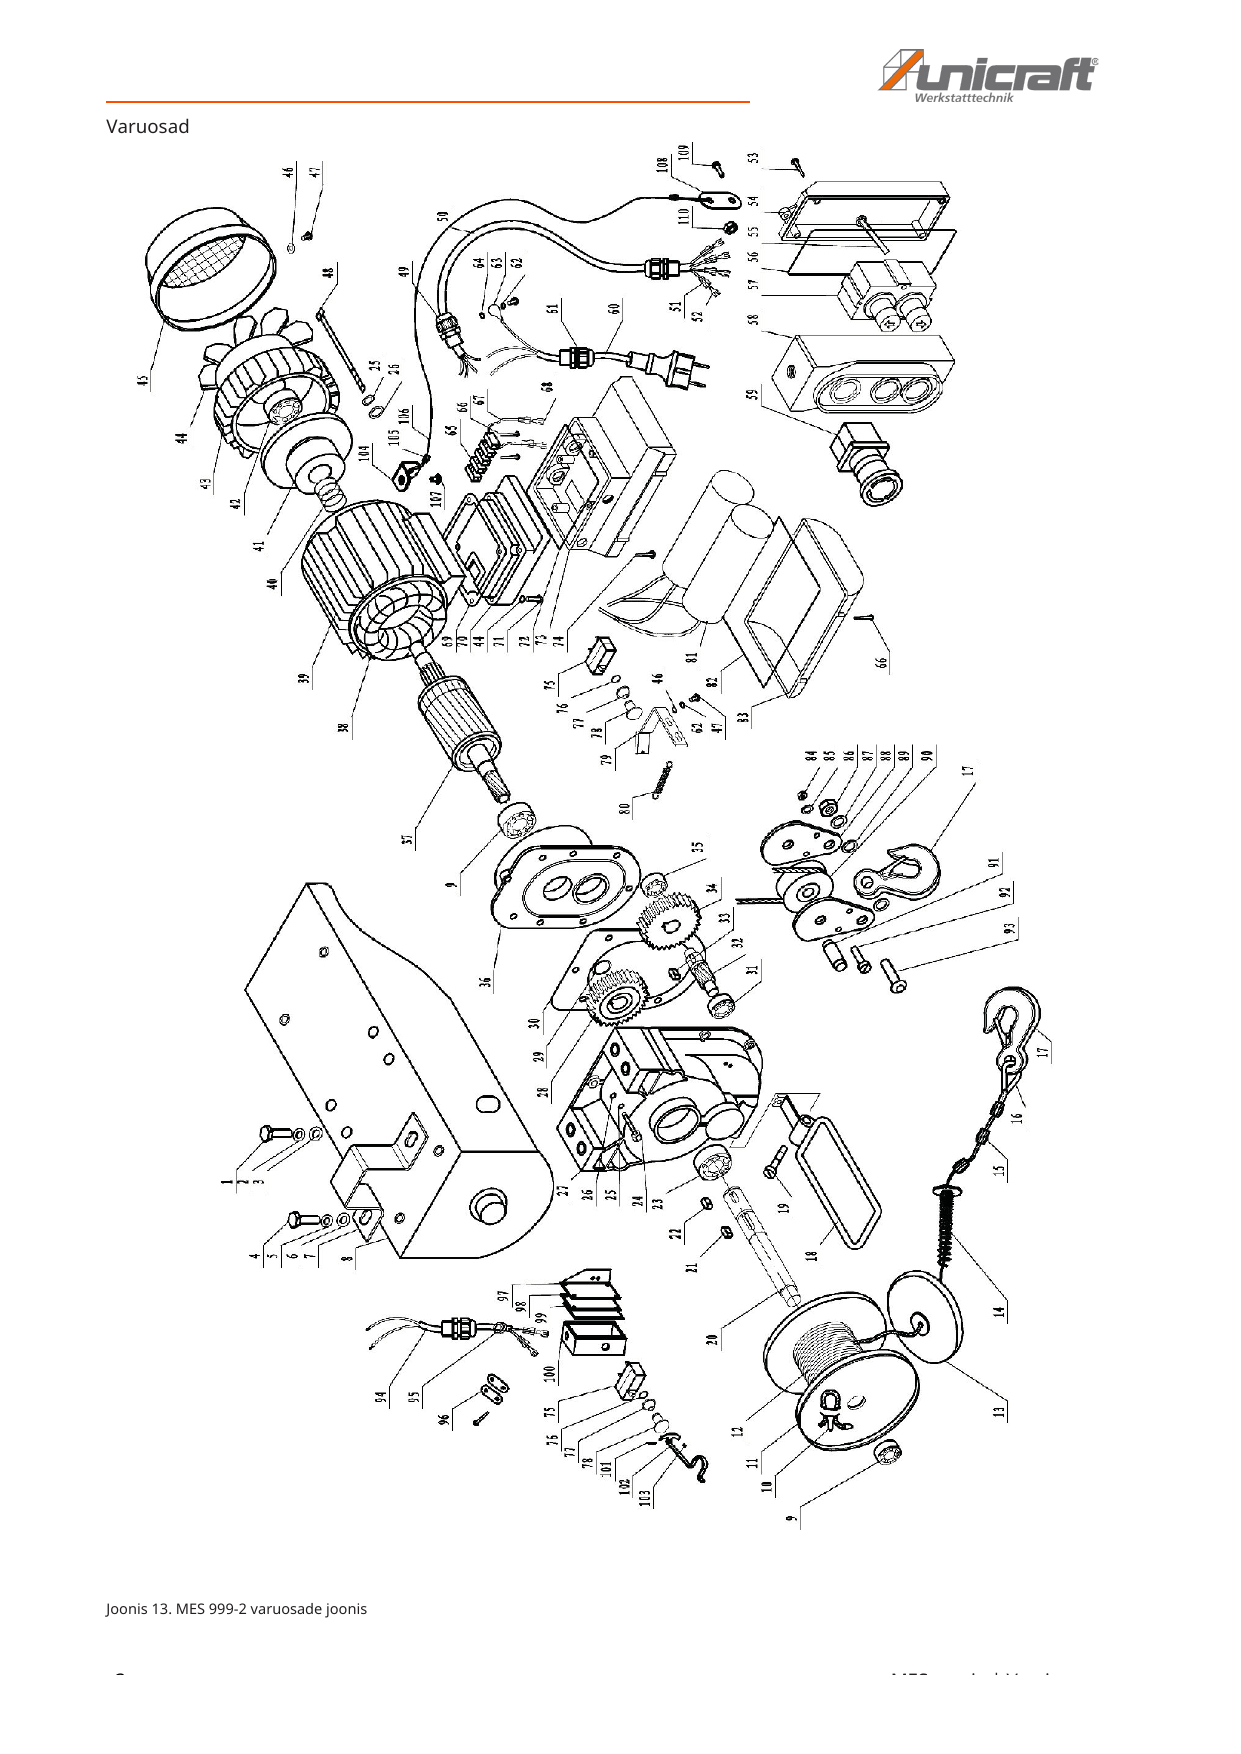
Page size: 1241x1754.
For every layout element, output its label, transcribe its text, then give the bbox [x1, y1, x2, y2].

text Joonis 13. MES 999-2 varuosade joonis [106, 1598, 1148, 1618]
text Varuosad [106, 76, 1148, 139]
picture [877, 49, 1099, 102]
picture [132, 142, 1055, 1537]
